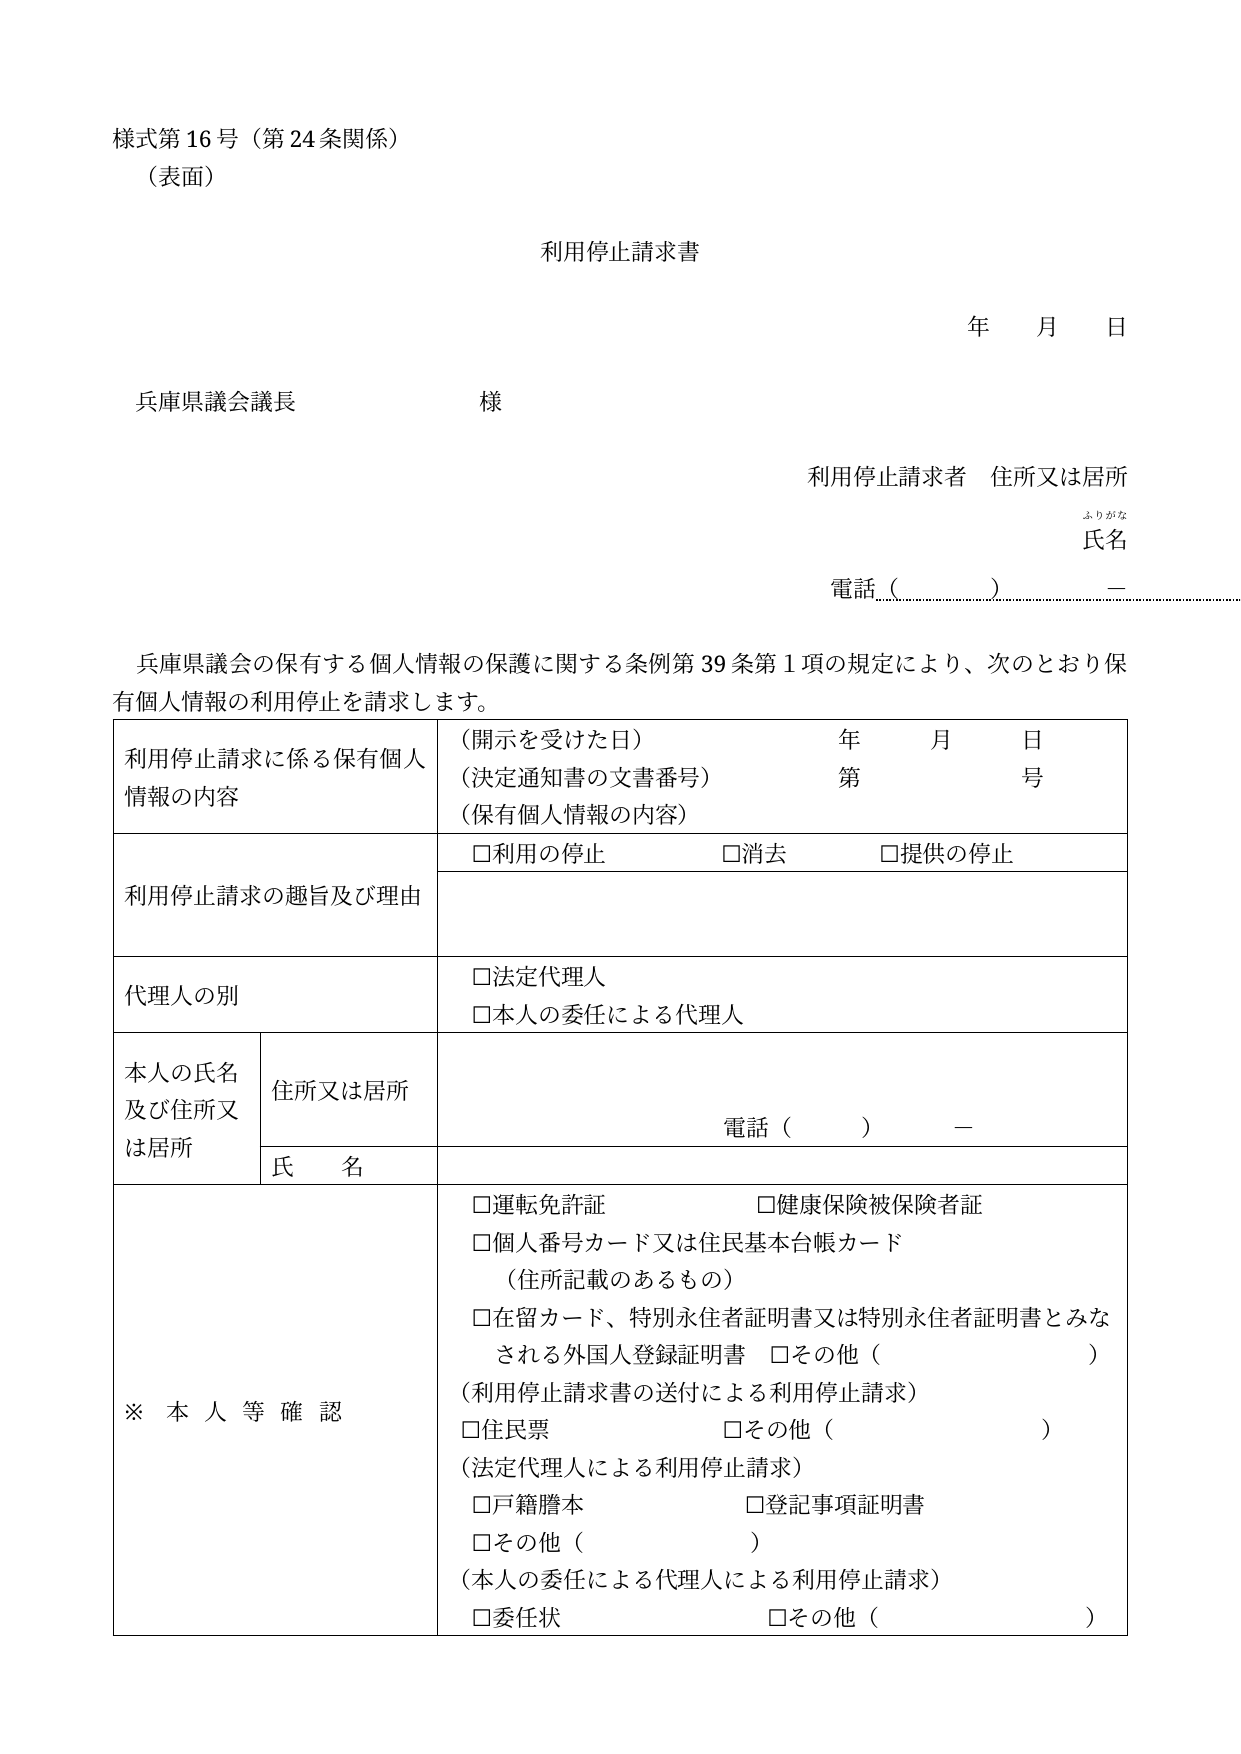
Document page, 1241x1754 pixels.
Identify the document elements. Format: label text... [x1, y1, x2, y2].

text （表面） [112, 157, 1128, 194]
table_cell 代理人の別 [114, 957, 437, 1032]
table_cell [438, 872, 1127, 956]
table_cell 氏 名 [261, 1147, 437, 1184]
table_cell ※ 本人等確認 [114, 1185, 437, 1635]
table_header 利用停止請求に係る保有個人情報の内容 [114, 720, 437, 833]
table_cell 法定代理人 本人の委任による代理人 [438, 957, 1127, 1032]
table_cell 利用の停止 消去 提供の停止 [438, 834, 1127, 871]
text 利用停止請求者 住所又は居所 [112, 457, 1128, 494]
text 兵庫県議会の保有する個人情報の保護に関する条例第39条第１項の規定により、次のとおり保有個人情報の利用停止を請求します。 [112, 644, 1128, 719]
table_cell 利用停止請求の趣旨及び理由 [114, 834, 437, 956]
table_cell 本人の氏名 及び住所又 は居所 [114, 1033, 260, 1184]
text 電話（ ） － [112, 569, 1128, 607]
table_cell 運転免許証 健康保険被保険者証 個人番号カード又は住民基本台帳カード （住所記載のあるもの） 在留カード、特別永住者証明書又は特別永住者証明書とみな される外国人登録証明書 その他（ ） （利用停止請求書の送付による利用停止請求） 住民票 その他（ ） （法定代理人による利用停止請求） 戸籍謄本 登記事項証明書 その他（ ） （本人の委任による代理人による利用停止請求） 委任状 その他（ ） [438, 1185, 1127, 1635]
text 様式第16号（第24条関係） [112, 119, 1128, 157]
text 利用停止請求書 [112, 232, 1128, 269]
text 兵庫県議会議長 様 [112, 382, 1128, 419]
table_header （開示を受けた日） 年 月 日 （決定通知書の文書番号） 第 号 （保有個人情報の内容） [438, 720, 1127, 833]
table_cell 住所又は居所 [261, 1033, 437, 1146]
table_cell [438, 1147, 1127, 1184]
table_cell 電話（ ） － [438, 1033, 1127, 1146]
text 年 月 日 [112, 307, 1128, 344]
